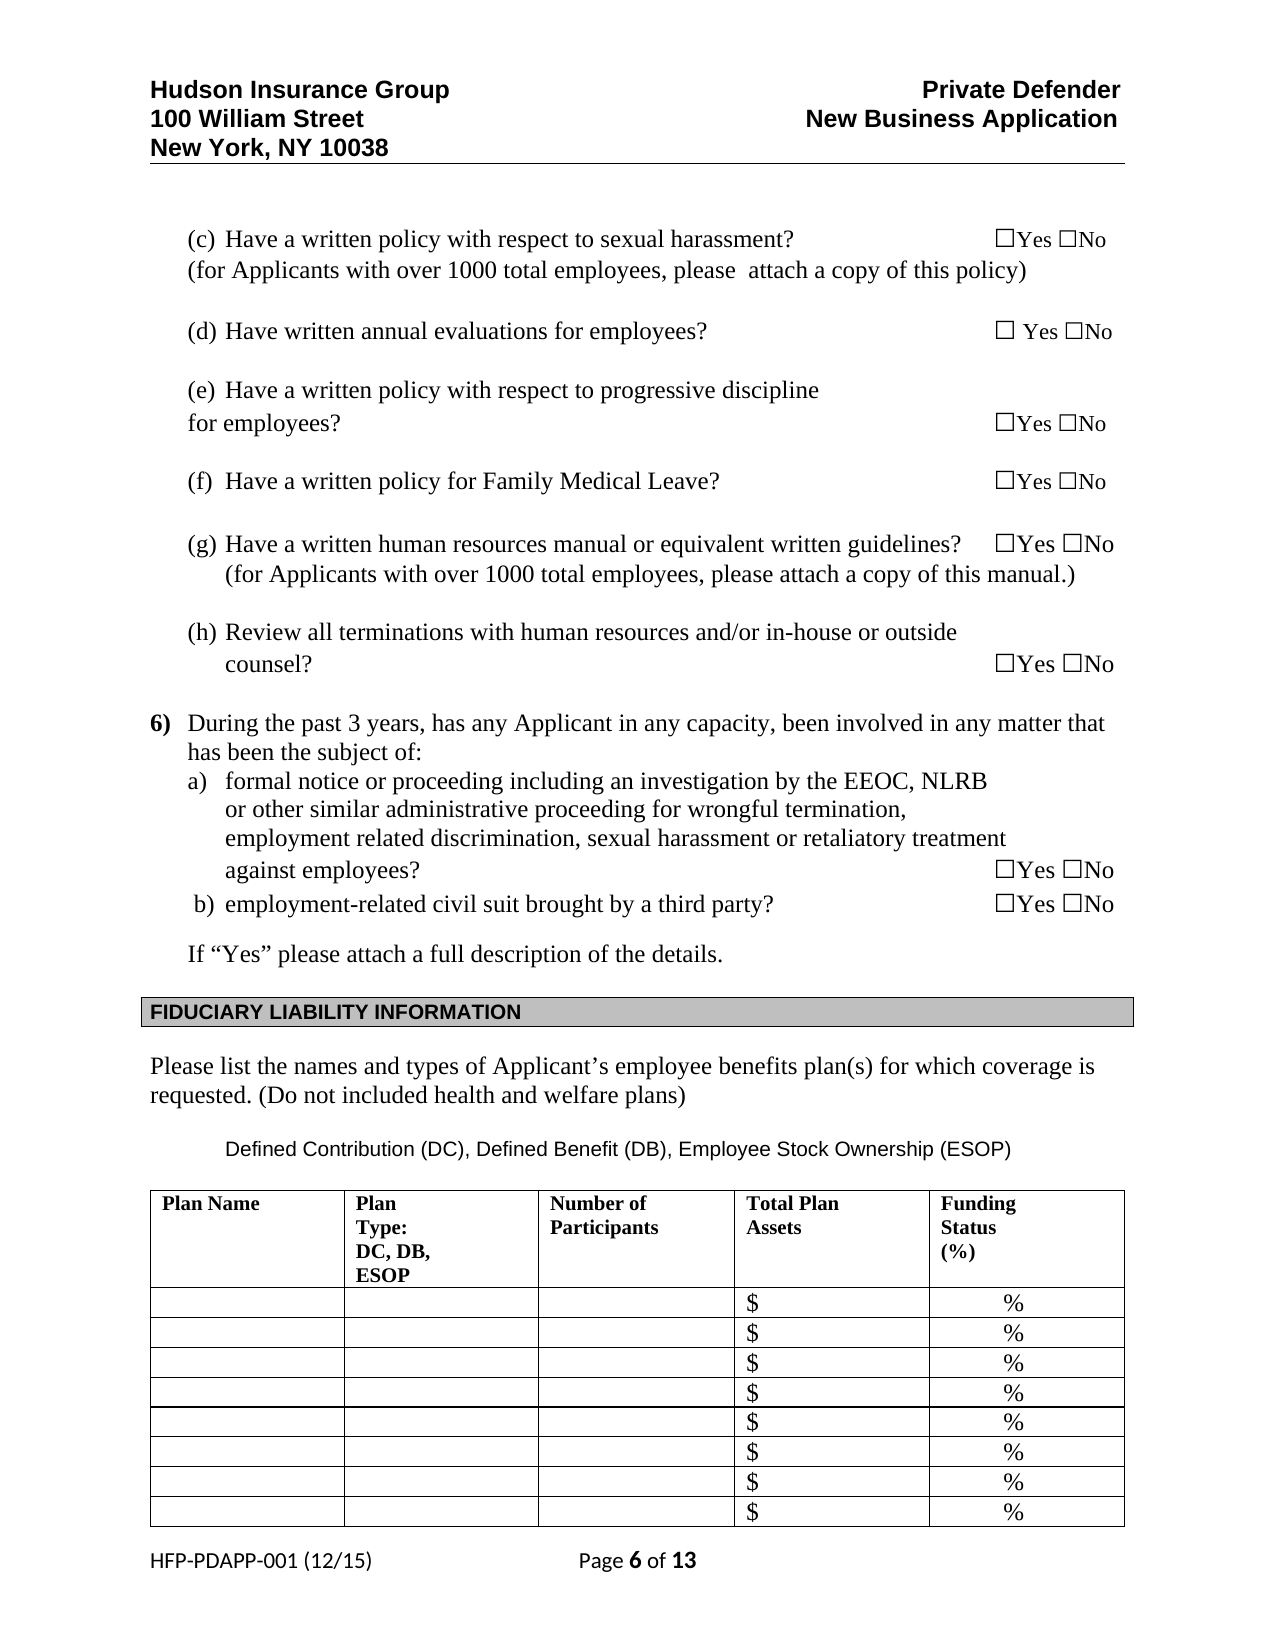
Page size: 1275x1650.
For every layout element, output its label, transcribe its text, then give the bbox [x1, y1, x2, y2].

table_cell % [930, 1348, 1124, 1377]
table_cell [151, 1348, 344, 1377]
table_cell % [930, 1408, 1124, 1436]
table_header Plan Type: DC, DB, ESOP [345, 1191, 538, 1287]
table_cell % [930, 1497, 1124, 1526]
table_cell [539, 1467, 734, 1496]
table_header Plan Name [151, 1191, 344, 1287]
table_cell [151, 1408, 344, 1436]
table_cell [345, 1318, 538, 1347]
text (e) Have a written policy with respect to progressive discipline [187, 376, 1125, 404]
table_cell $ [735, 1408, 929, 1436]
table_cell $ [735, 1467, 929, 1496]
table_cell [345, 1437, 538, 1466]
table_cell [539, 1437, 734, 1466]
table_cell [539, 1497, 734, 1526]
table_cell $ [735, 1497, 929, 1526]
table_cell [151, 1318, 344, 1347]
table_cell $ [735, 1348, 929, 1377]
table_header Total Plan Assets [735, 1191, 929, 1287]
text (d) Have written annual evaluations for employees? Yes No [187, 313, 1125, 347]
table_header Number of Participants [539, 1191, 734, 1287]
table_cell [539, 1318, 734, 1347]
table_cell [539, 1288, 734, 1317]
table_cell % [930, 1318, 1124, 1347]
table_cell [151, 1497, 344, 1526]
text FIDUCIARY LIABILITY INFORMATION [142, 998, 1133, 1026]
table_cell [151, 1288, 344, 1317]
table_cell [539, 1408, 734, 1436]
text Please list the names and types of Applicant’s employee benefits plan(s) for which coverage is [150, 1051, 1125, 1080]
table_cell % [930, 1288, 1124, 1317]
table_cell [151, 1437, 344, 1466]
text a) formal notice or proceeding including an investigation by the EEOC, NLRB [187, 766, 1125, 794]
table_cell $ [735, 1378, 929, 1406]
text (c) Have a written policy with respect to sexual harassment? Yes No [187, 221, 1125, 255]
text (f) Have a written policy for Family Medical Leave? Yes No [187, 462, 1125, 496]
table_cell [345, 1467, 538, 1496]
text If “Yes” please attach a full description of the details. [150, 939, 1125, 968]
table_cell % [930, 1378, 1124, 1406]
text (for Applicants with over 1000 total employees, please attach a copy of this manual.) [187, 559, 1125, 588]
table_cell [539, 1378, 734, 1406]
text or other similar administrative proceeding for wrongful termination, [187, 794, 1125, 823]
table_header Funding Status (%) [930, 1191, 1124, 1287]
table_cell [345, 1378, 538, 1406]
text employment related discrimination, sexual harassment or retaliatory treatment [187, 823, 1125, 852]
text (h) Review all terminations with human resources and/or in-house or outside [187, 617, 1125, 646]
table_cell $ [735, 1288, 929, 1317]
table_cell [151, 1467, 344, 1496]
text 6) During the past 3 years, has any Applicant in any capacity, been involved in any matter that has been the subject of: [150, 708, 1125, 766]
table_cell [151, 1378, 344, 1406]
text Defined Contribution (DC), Defined Benefit (DB), Employee Stock Ownership (ESOP) [150, 1137, 1125, 1161]
table_cell [345, 1348, 538, 1377]
table_cell % [930, 1437, 1124, 1466]
table_cell [539, 1348, 734, 1377]
table_cell [345, 1288, 538, 1317]
text for employees? Yes No [187, 404, 1125, 438]
table_cell % [930, 1467, 1124, 1496]
text requested. (Do not included health and welfare plans) [150, 1080, 1125, 1108]
text b) employment-related civil suit brought by a third party? Yes No [187, 886, 1125, 920]
table_cell [345, 1497, 538, 1526]
text counsel? Yes No [187, 646, 1125, 679]
text (g) Have a written human resources manual or equivalent written guidelines? Yes No [187, 525, 1125, 559]
text against employees? Yes No [187, 852, 1125, 886]
table_cell [345, 1408, 538, 1436]
table_cell $ [735, 1437, 929, 1466]
text (for Applicants with over 1000 total employees, please attach a copy of this policy) [187, 255, 1125, 284]
table_cell $ [735, 1318, 929, 1347]
